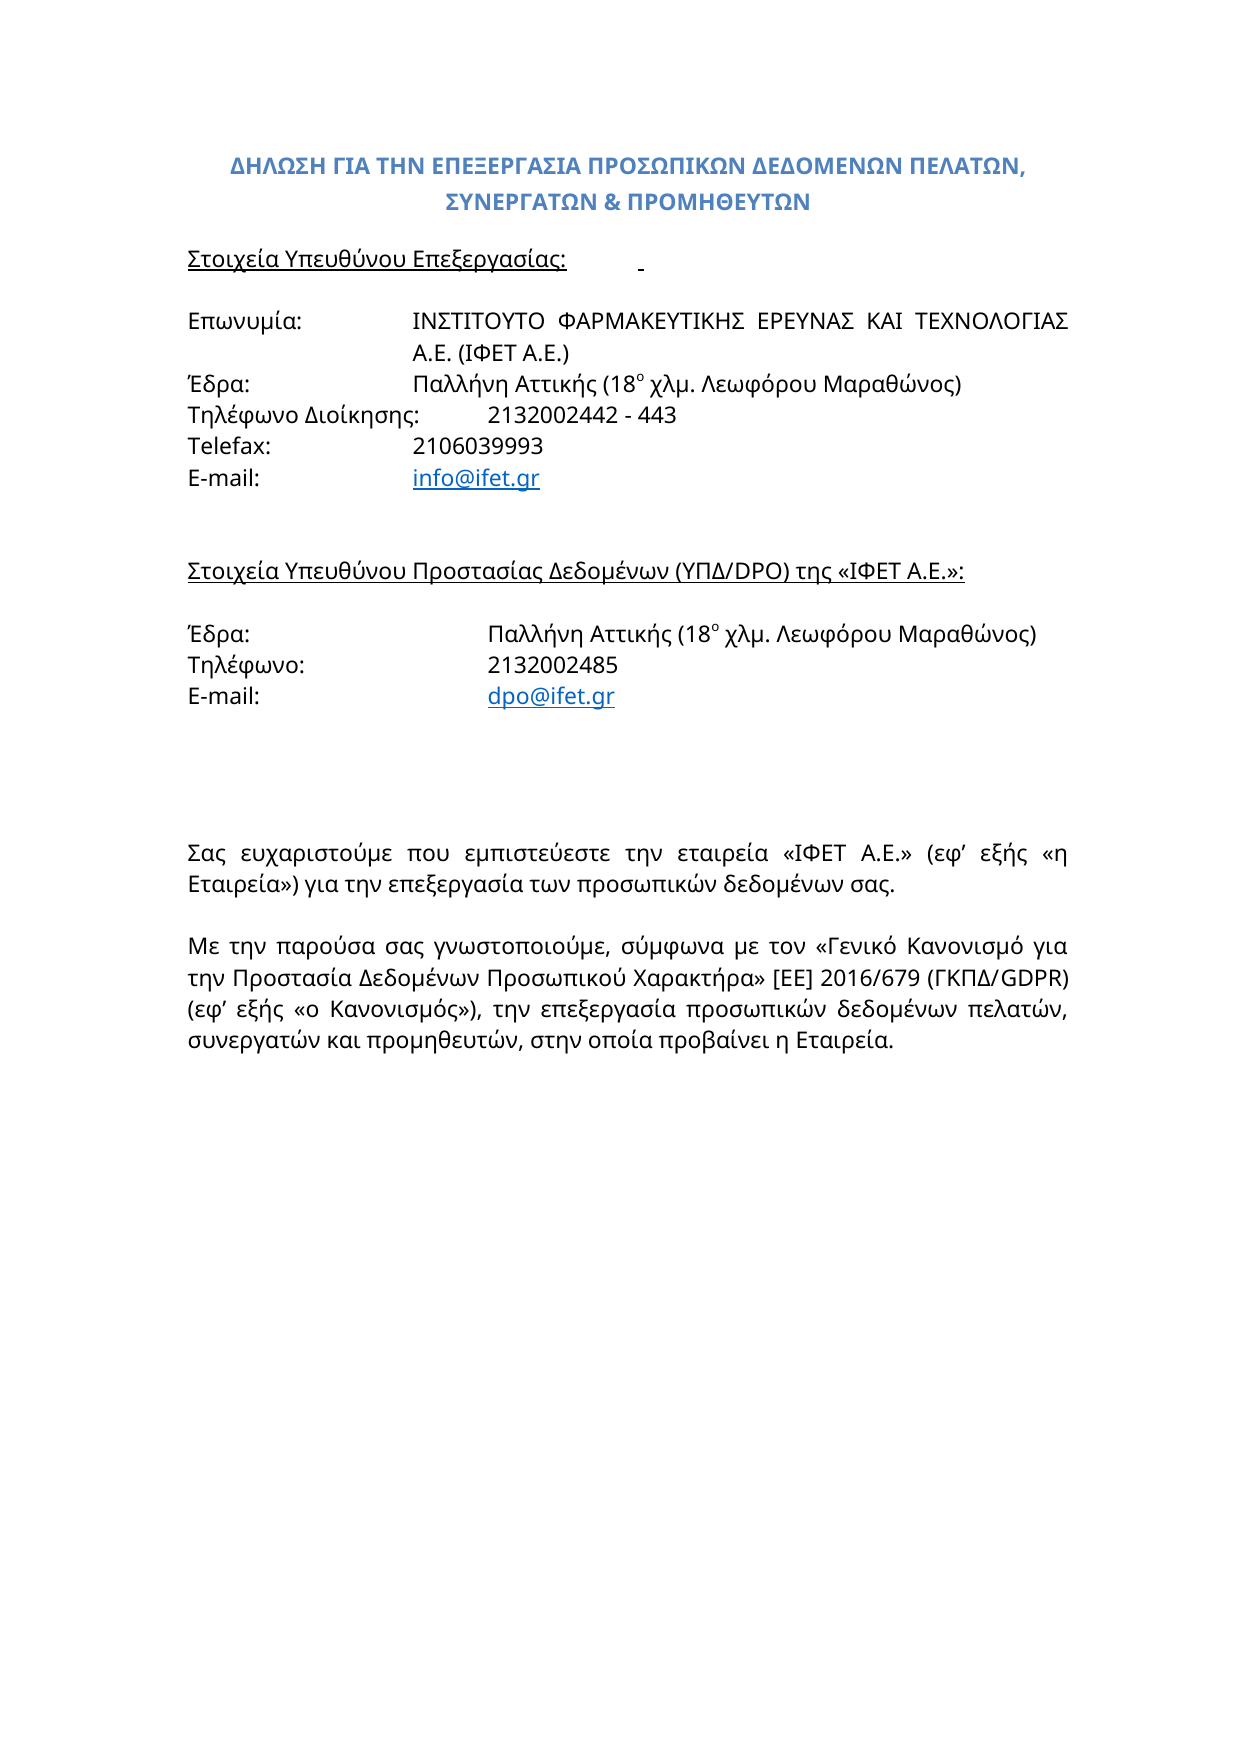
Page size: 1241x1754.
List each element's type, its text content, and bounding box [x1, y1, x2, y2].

text Τηλέφωνο Διοίκησης: 2132002442 - 443 [187, 399, 1069, 430]
text Με την παρούσα σας γνωστοποιούμε, σύμφωνα με τον «Γενικό Κανονισμό για την Προστασία Δεδομένων Προσωπικού Χαρακτήρα» [ΕΕ] 2016/679 (ΓΚΠΔ/GDPR) (εφ’ εξής «ο Κανονισμός»), την επεξεργασία προσωπικών δεδομένων πελατών, συνεργατών και προμηθευτών, στην οποία προβαίνει η Εταιρεία. [187, 930, 1069, 1055]
text Στοιχεία Υπευθύνου Προστασίας Δεδομένων (ΥΠΔ/DPO) της «ΙΦΕΤ Α.Ε.»: [187, 555, 1069, 586]
text Telefax: 2106039993 [187, 430, 1069, 461]
text Στοιχεία Υπευθύνου Επεξεργασίας: [187, 243, 1069, 274]
text Τηλέφωνο: 2132002485 [187, 649, 1069, 680]
text E-mail: dpo@ifet.gr [187, 680, 1069, 711]
text Έδρα: Παλλήνη Αττικής (18ο χλμ. Λεωφόρου Μαραθώνος) [187, 618, 1069, 649]
text E-mail: info@ifet.gr [187, 461, 1069, 493]
text Επωνυμία: ΙΝΣΤΙΤΟΥΤΟ ΦΑΡΜΑΚΕΥΤΙΚΗΣ ΕΡΕΥΝΑΣ ΚΑΙ ΤΕΧΝΟΛΟΓΙΑΣ Α.Ε. (ΙΦΕΤ Α.Ε.) [187, 305, 1069, 368]
text ΔΗΛΩΣΗ ΓΙΑ ΤΗΝ ΕΠΕΞΕΡΓΑΣΙΑ ΠΡΟΣΩΠΙΚΩΝ ΔΕΔΟΜΕΝΩΝ ΠΕΛΑΤΩΝ, ΣΥΝΕΡΓΑΤΩΝ & ΠΡΟΜΗΘΕΥΤΩΝ [187, 150, 1069, 217]
text Σας ευχαριστούμε που εμπιστεύεστε την εταιρεία «ΙΦΕΤ Α.Ε.» (εφ’ εξής «η Εταιρεία») για την επεξεργασία των προσωπικών δεδομένων σας. [187, 836, 1069, 899]
text Έδρα: Παλλήνη Αττικής (18ο χλμ. Λεωφόρου Μαραθώνος) [187, 368, 1069, 399]
